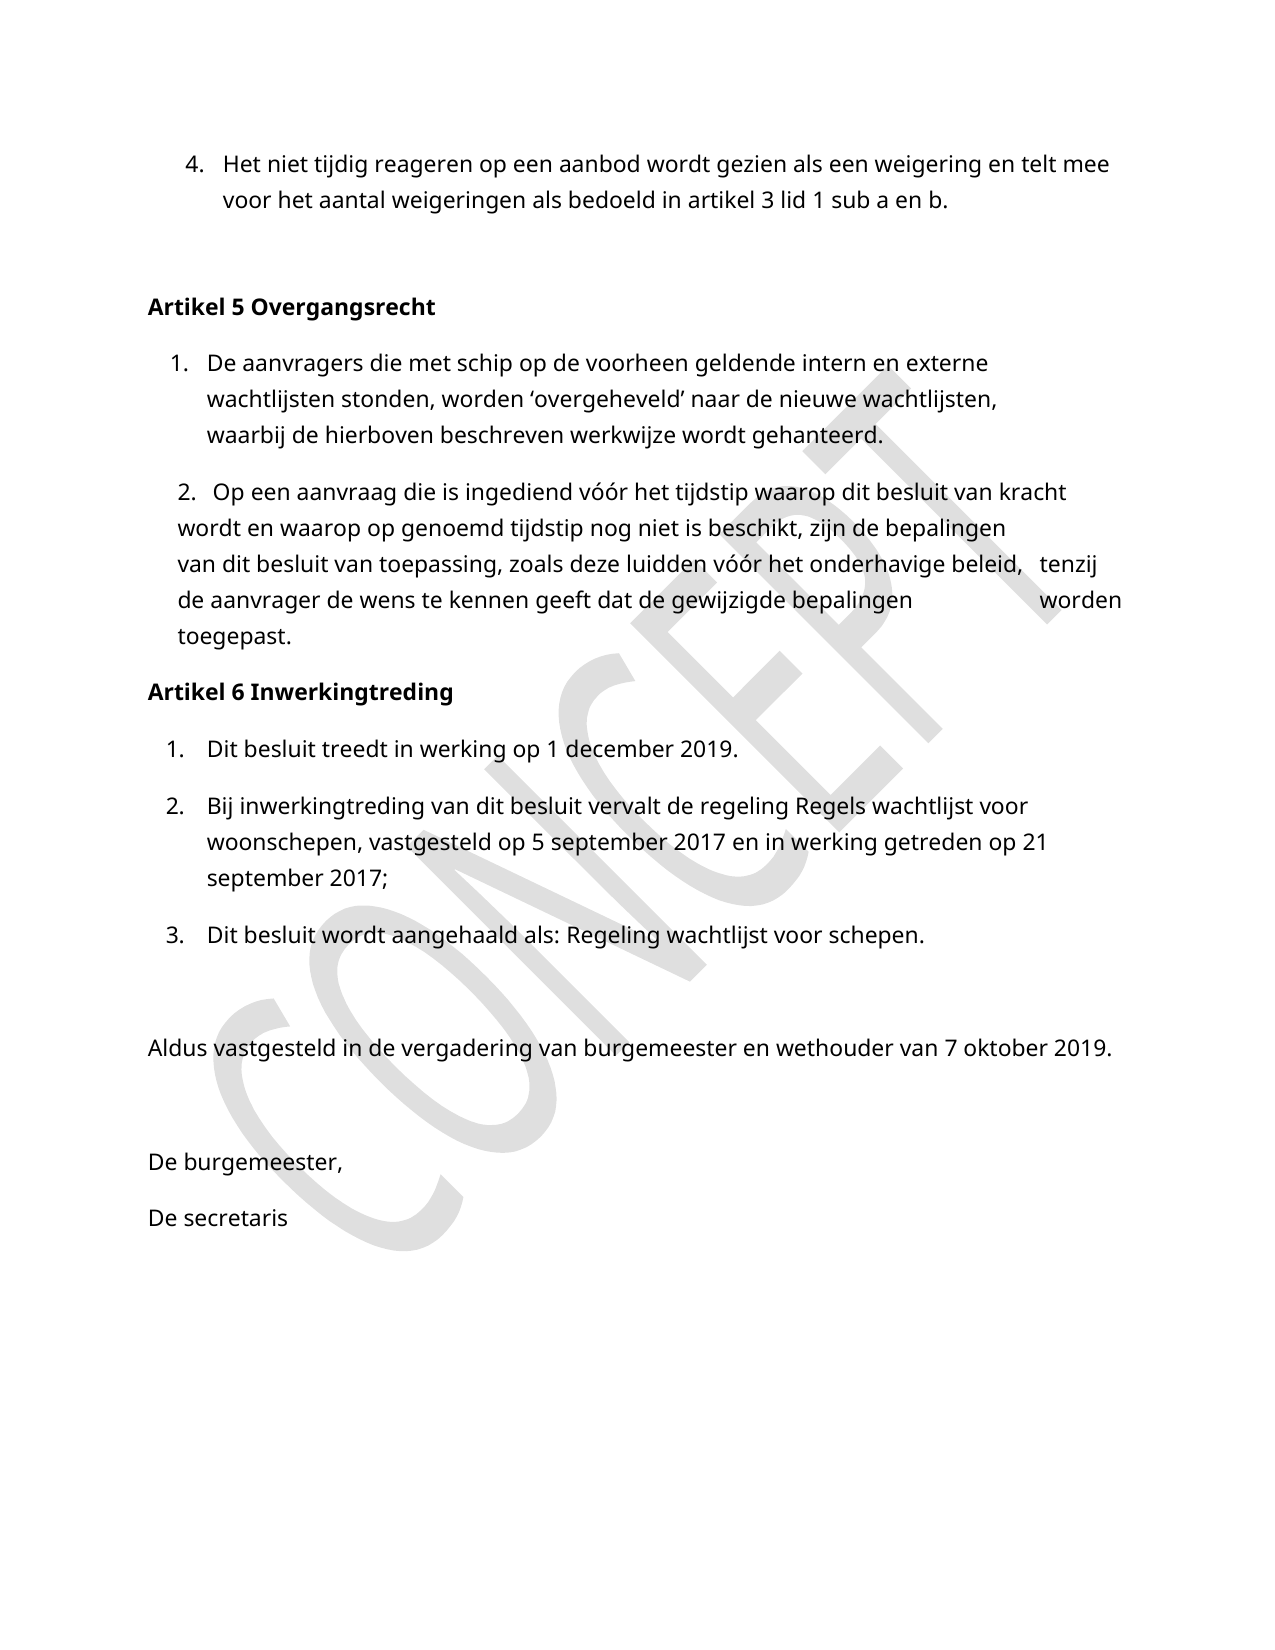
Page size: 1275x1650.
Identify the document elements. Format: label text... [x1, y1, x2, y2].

text 1. De aanvragers die met schip op de voorheen geldende intern en externe wachtlijsten stonden, worden ‘overgeheveld’ naar de nieuwe wachtlijsten, waarbij de hierboven beschreven werkwijze wordt gehanteerd. [169, 347, 1127, 450]
text De burgemeester, [148, 1146, 1127, 1177]
text 3. Dit besluit wordt aangehaald als: Regeling wachtlijst voor schepen. [148, 918, 1127, 950]
text De secretaris [148, 1202, 1127, 1234]
list Het niet tijdig reageren op een aanbod wordt gezien als een weigering en telt mee voor het aantal weigeringen als bedoeld in artikel 3 lid 1 sub a en b. [185, 148, 1127, 215]
text Aldus vastgesteld in de vergadering van burgemeester en wethouder van 7 oktober 2019. [148, 1032, 1127, 1063]
text Artikel 6 Inwerkingtreding [148, 676, 1127, 708]
text 1. Dit besluit treedt in werking op 1 december 2019. [148, 733, 1127, 764]
text Artikel 5 Overgangsrecht [148, 290, 1127, 322]
text 2. Op een aanvraag die is ingediend vóór het tijdstip waarop dit besluit van kracht wordt en waarop op genoemd tijdstip nog niet is beschikt, zijn de bepalingen van dit besluit van toepassing, zoals deze luidden vóór het onderhavige beleid, tenzij de aanvrager de wens te kennen geeft dat de gewijzigde bepalingen worden toegepast. [177, 476, 1127, 651]
text 2. Bij inwerkingtreding van dit besluit vervalt de regeling Regels wachtlijst voor woonschepen, vastgesteld op 5 september 2017 en in werking getreden op 21 september 2017; [148, 790, 1127, 893]
